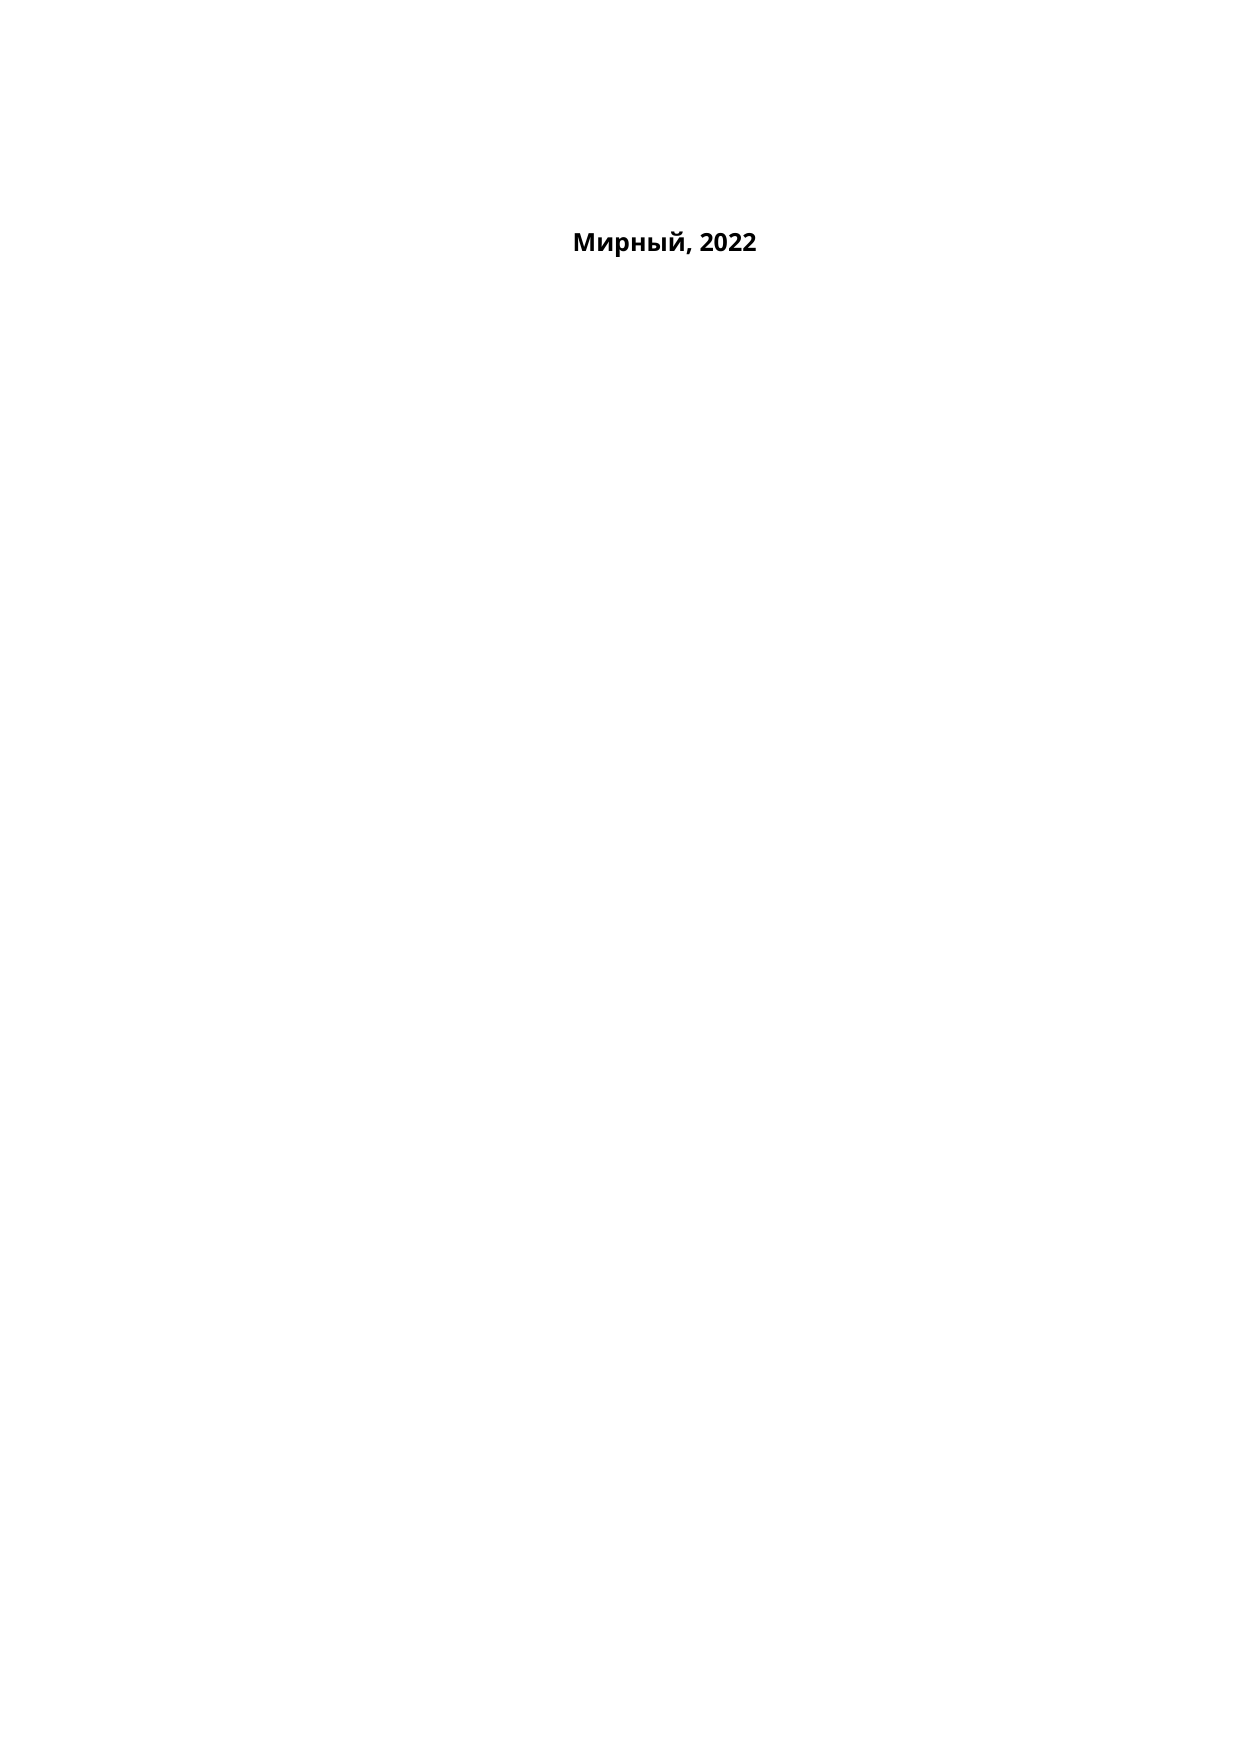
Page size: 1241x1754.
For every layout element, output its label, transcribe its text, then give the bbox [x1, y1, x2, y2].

text Мирный, 2022 [177, 225, 1152, 259]
